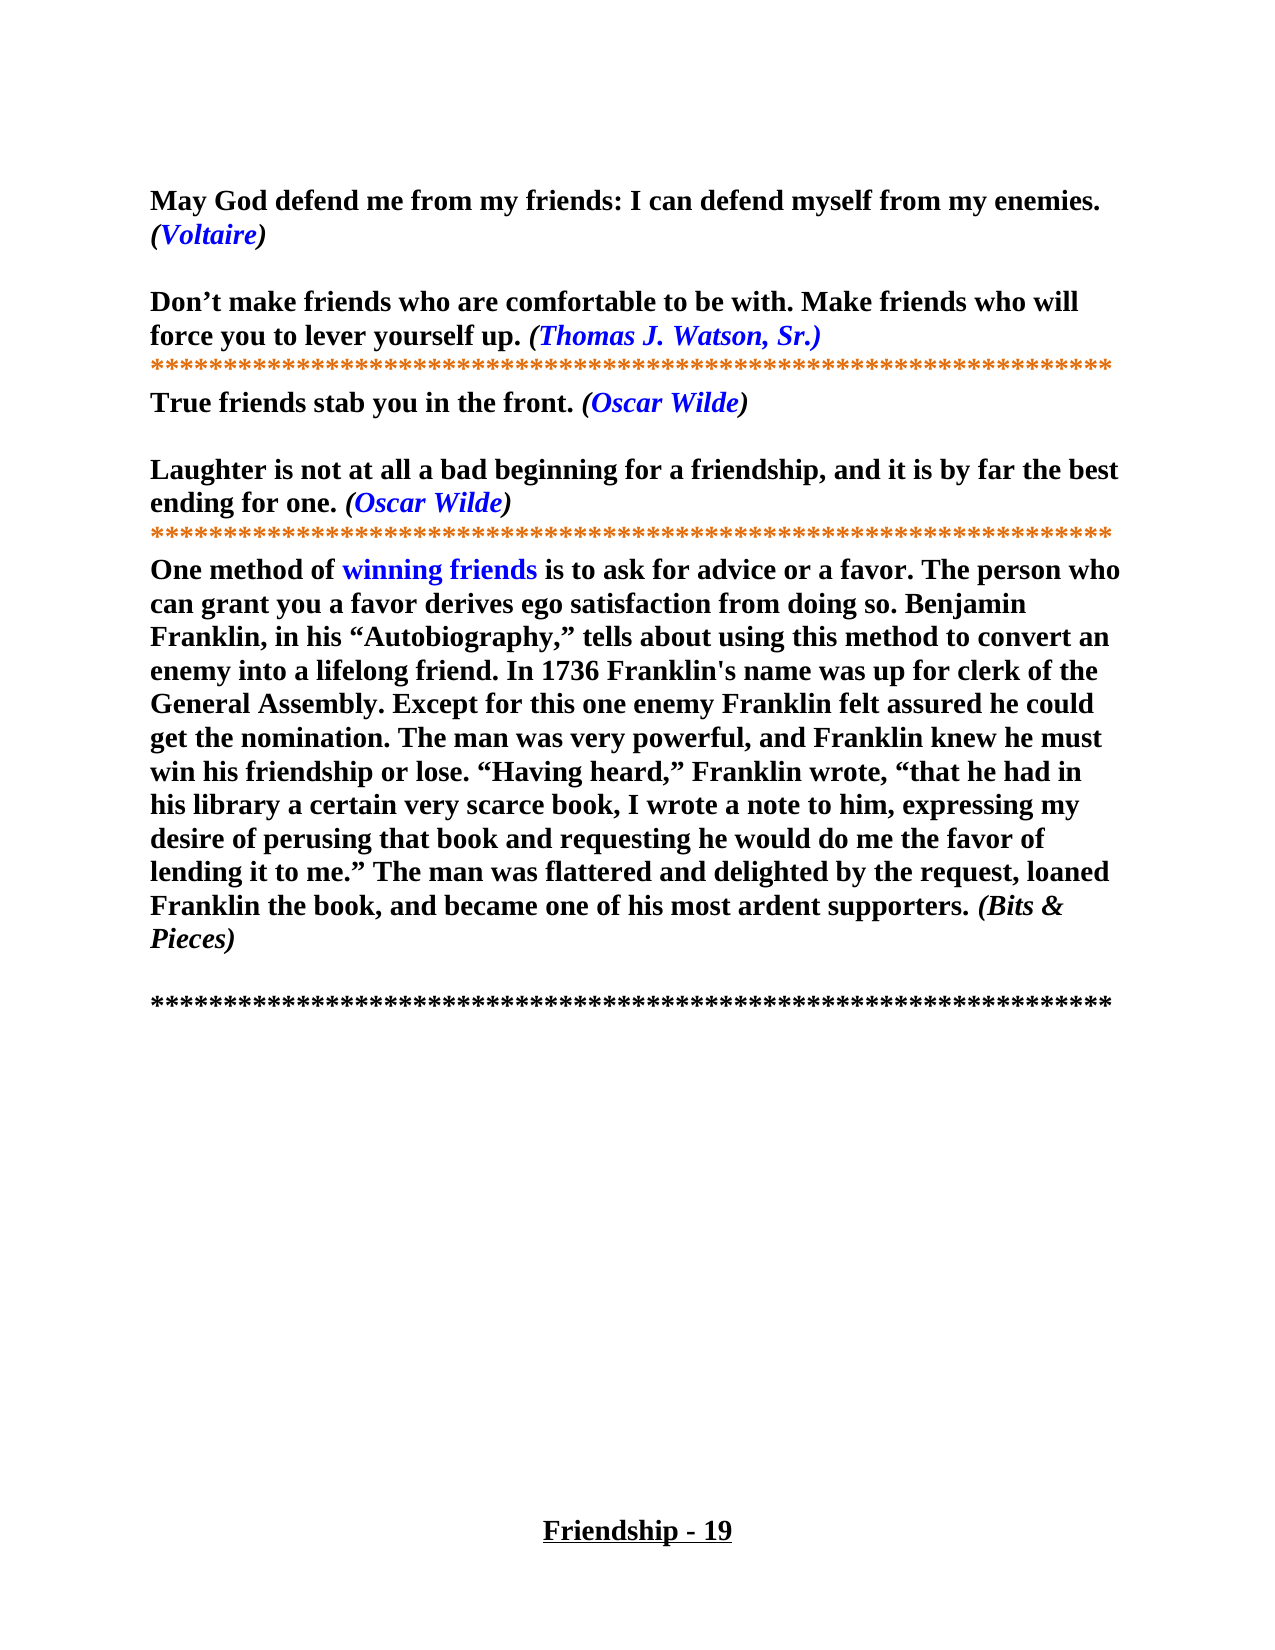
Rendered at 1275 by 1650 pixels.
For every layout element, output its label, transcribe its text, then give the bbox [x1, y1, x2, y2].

text Don’t make friends who are comfortable to be with. Make friends who will force you to lever yourself up. (Thomas J. Watson, Sr.) ****************************************************************** [150, 284, 1125, 385]
text One method of winning friends is to ask for advice or a favor. The person who can grant you a favor derives ego satisfaction from doing so. Benjamin Franklin, in his “Autobiography,” tells about using this method to convert an enemy into a lifelong friend. In 1736 Franklin's name was up for clerk of the General Assembly. Except for this one enemy Franklin felt assured he could get the nomination. The man was very powerful, and Franklin knew he must win his friendship or lose. “Having heard,” Franklin wrote, “that he had in his library a certain very scarce book, I wrote a note to him, expressing my desire of perusing that book and requesting he would do me the favor of lending it to me.” The man was flattered and delighted by the request, loaned Franklin the book, and became one of his most ardent supporters. (Bits & Pieces) [150, 552, 1125, 955]
text True friends stab you in the front. (Oscar Wilde) [150, 385, 1125, 418]
text ****************************************************************** [150, 988, 1125, 1022]
text May God defend me from my friends: I can defend myself from my enemies. (Voltaire) [150, 183, 1125, 251]
text Laughter is not at all a bad beginning for a friendship, and it is by far the best ending for one. (Oscar Wilde) [150, 452, 1125, 519]
text ****************************************************************** [150, 519, 1125, 552]
